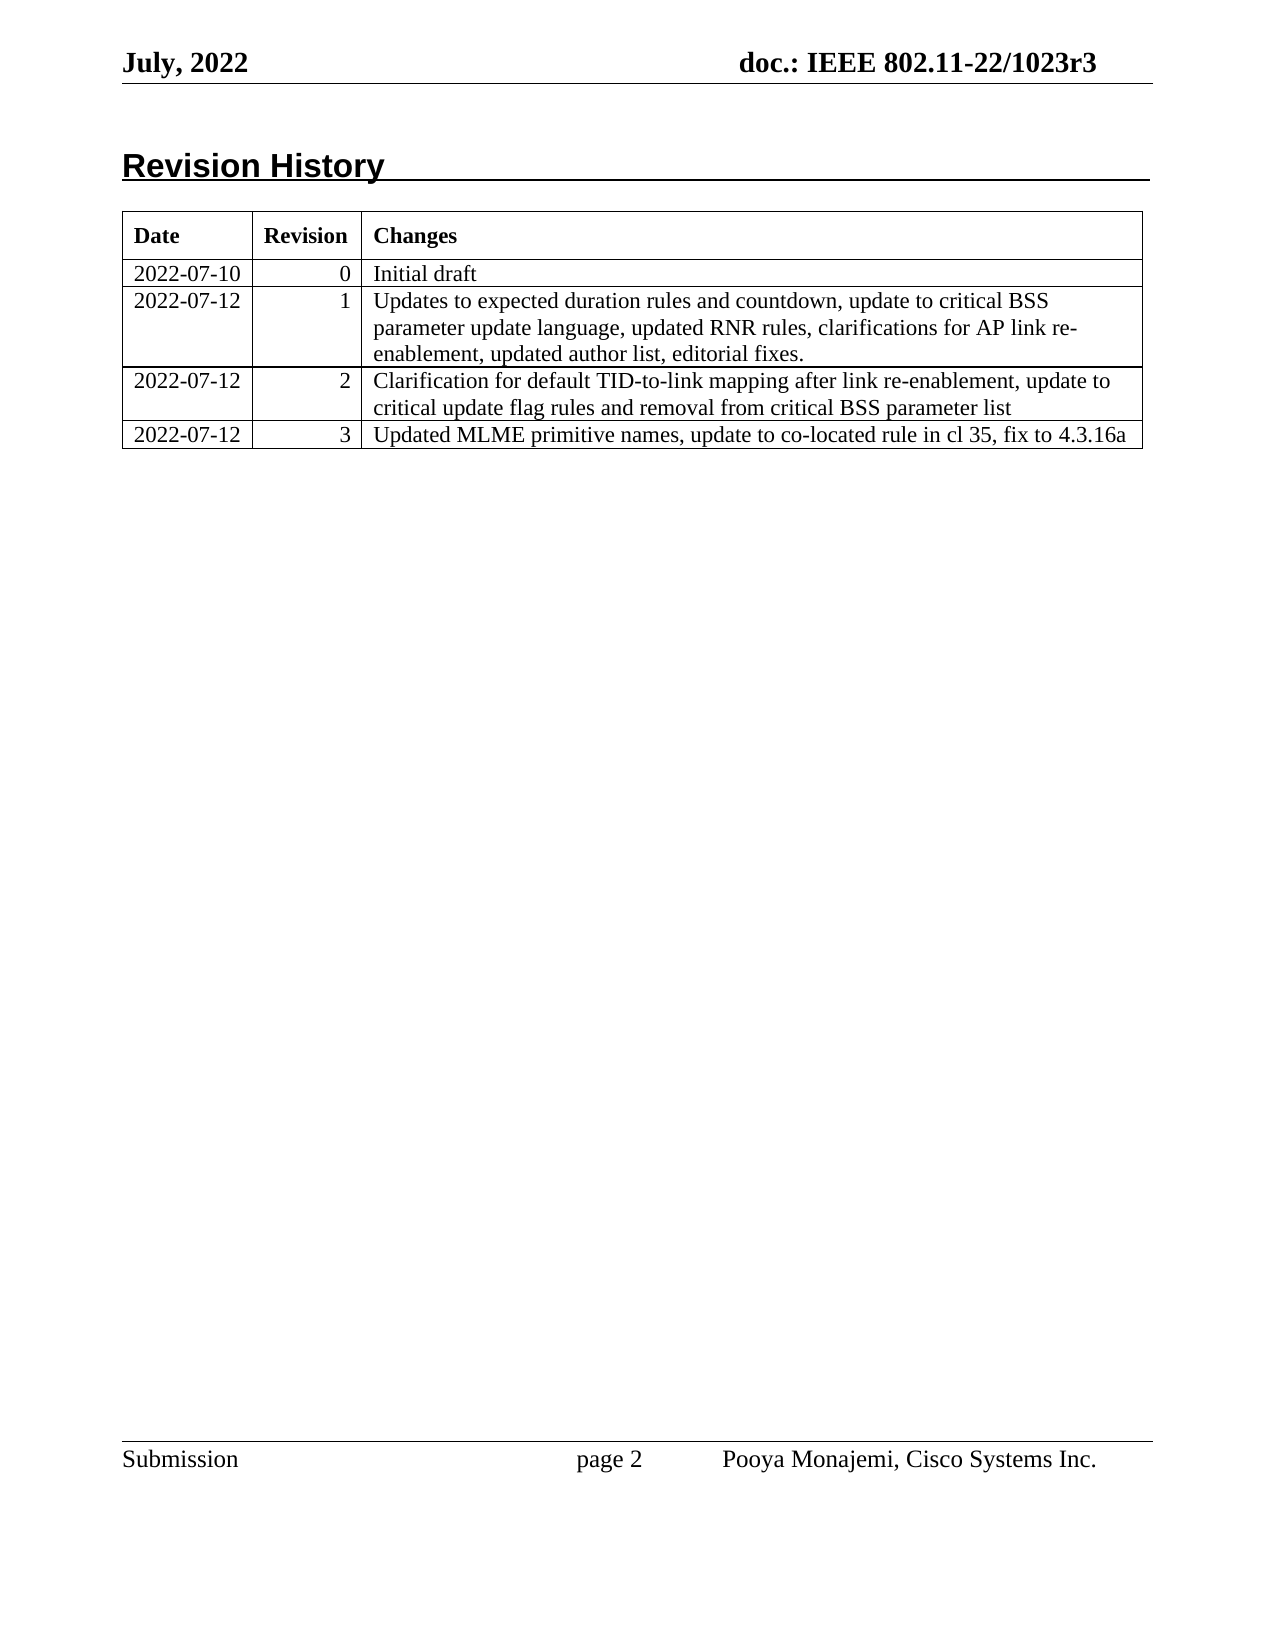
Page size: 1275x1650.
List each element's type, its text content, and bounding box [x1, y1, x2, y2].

table_cell Clarification for default TID-to-link mapping after link re-enablement, update to critical update flag rules and removal from critical BSS parameter list [362, 368, 1142, 420]
table_cell 2 [253, 368, 361, 420]
table_cell Initial draft [362, 260, 1142, 286]
table_header Revision [253, 212, 361, 259]
table_cell 0 [253, 260, 361, 286]
table_header Date [123, 212, 252, 259]
table_cell 3 [253, 421, 361, 447]
table_cell Updated MLME primitive names, update to co-located rule in cl 35, fix to 4.3.16a [362, 421, 1142, 447]
table_cell 2022-07-10 [123, 260, 252, 286]
table_cell 2022-07-12 [123, 421, 252, 447]
table_cell 1 [253, 287, 361, 366]
table_header Changes [362, 212, 1142, 259]
table_cell 2022-07-12 [123, 368, 252, 420]
subtitle Revision History [122, 146, 1153, 184]
table_cell Updates to expected duration rules and countdown, update to critical BSS parameter update language, updated RNR rules, clarifications for AP link re-enablement, updated author list, editorial fixes. [362, 287, 1142, 366]
table_cell 2022-07-12 [123, 287, 252, 366]
